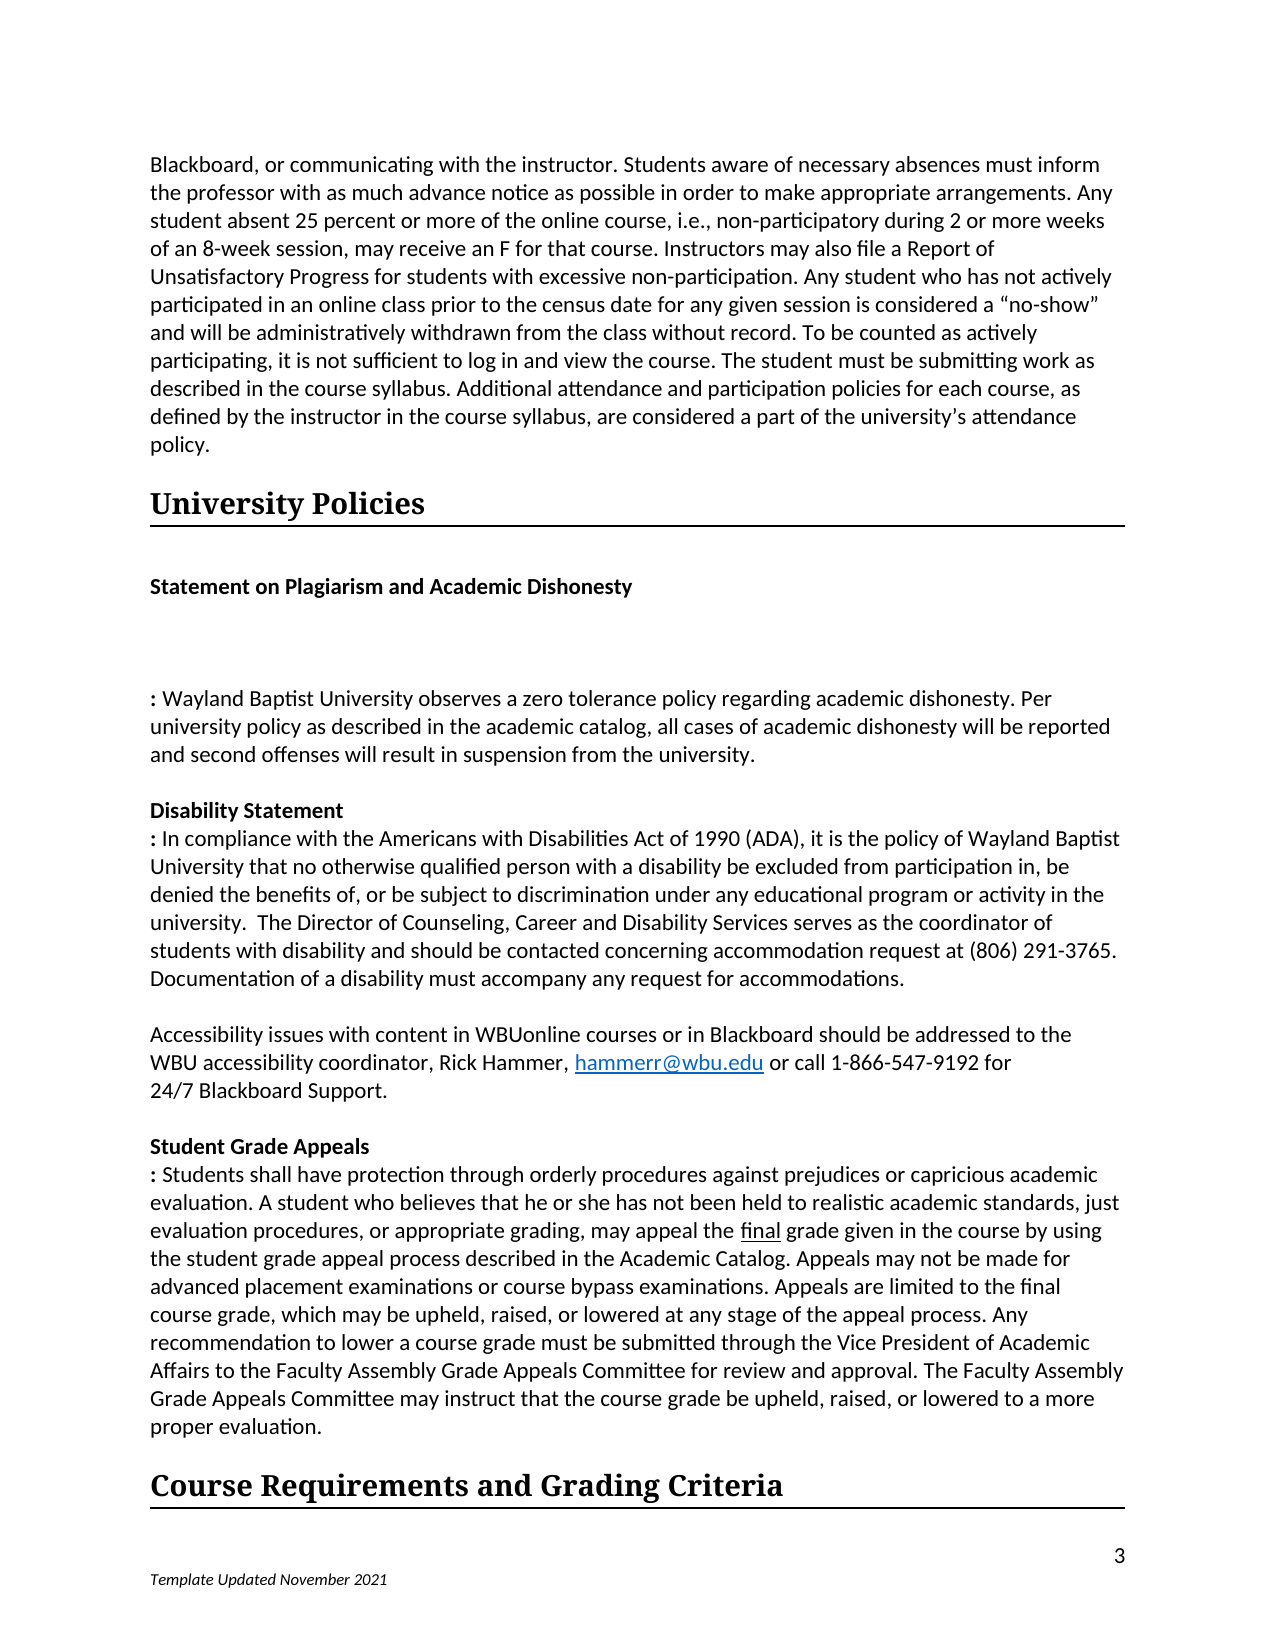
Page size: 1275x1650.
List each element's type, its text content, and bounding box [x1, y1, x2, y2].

text 24/7 Blackboard Support. [150, 1076, 1125, 1104]
text Accessibility issues with content in WBUonline courses or in Blackboard should be addressed to the WBU accessibility coordinator, Rick Hammer, hammerr@wbu.edu or call 1-866-547-9192 for [150, 1020, 1125, 1076]
subtitle Course Requirements and Grading Criteria [150, 1466, 1125, 1507]
text : Wayland Baptist University observes a zero tolerance policy regarding academic dishonesty. Per university policy as described in the academic catalog, all cases of academic dishonesty will be reported and second offenses will result in suspension from the university. [150, 684, 1125, 768]
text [150, 150, 1125, 458]
text Student Grade Appeals [150, 1132, 1125, 1160]
text : Students shall have protection through orderly procedures against prejudices or capricious academic evaluation. A student who believes that he or she has not been held to realistic academic standards, just evaluation procedures, or appropriate grading, may appeal the final grade given in the course by using the student grade appeal process described in the Academic Catalog. Appeals may not be made for advanced placement examinations or course bypass examinations. Appeals are limited to the final course grade, which may be upheld, raised, or lowered at any stage of the appeal process. Any recommendation to lower a course grade must be submitted through the Vice President of Academic Affairs to the Faculty Assembly Grade Appeals Committee for review and approval. The Faculty Assembly Grade Appeals Committee may instruct that the course grade be upheld, raised, or lowered to a more proper evaluation. [150, 1160, 1125, 1441]
text Disability Statement [150, 796, 1125, 824]
text Statement on Plagiarism and Academic Dishonesty [150, 572, 1125, 600]
text : In compliance with the Americans with Disabilities Act of 1990 (ADA), it is the policy of Wayland Baptist University that no otherwise qualified person with a disability be excluded from participation in, be denied the benefits of, or be subject to discrimination under any educational program or activity in the university. The Director of Counseling, Career and Disability Services serves as the coordinator of students with disability and should be contacted concerning accommodation request at (806) 291-3765. Documentation of a disability must accompany any request for accommodations. [150, 824, 1125, 992]
subtitle University Policies [150, 483, 1125, 525]
